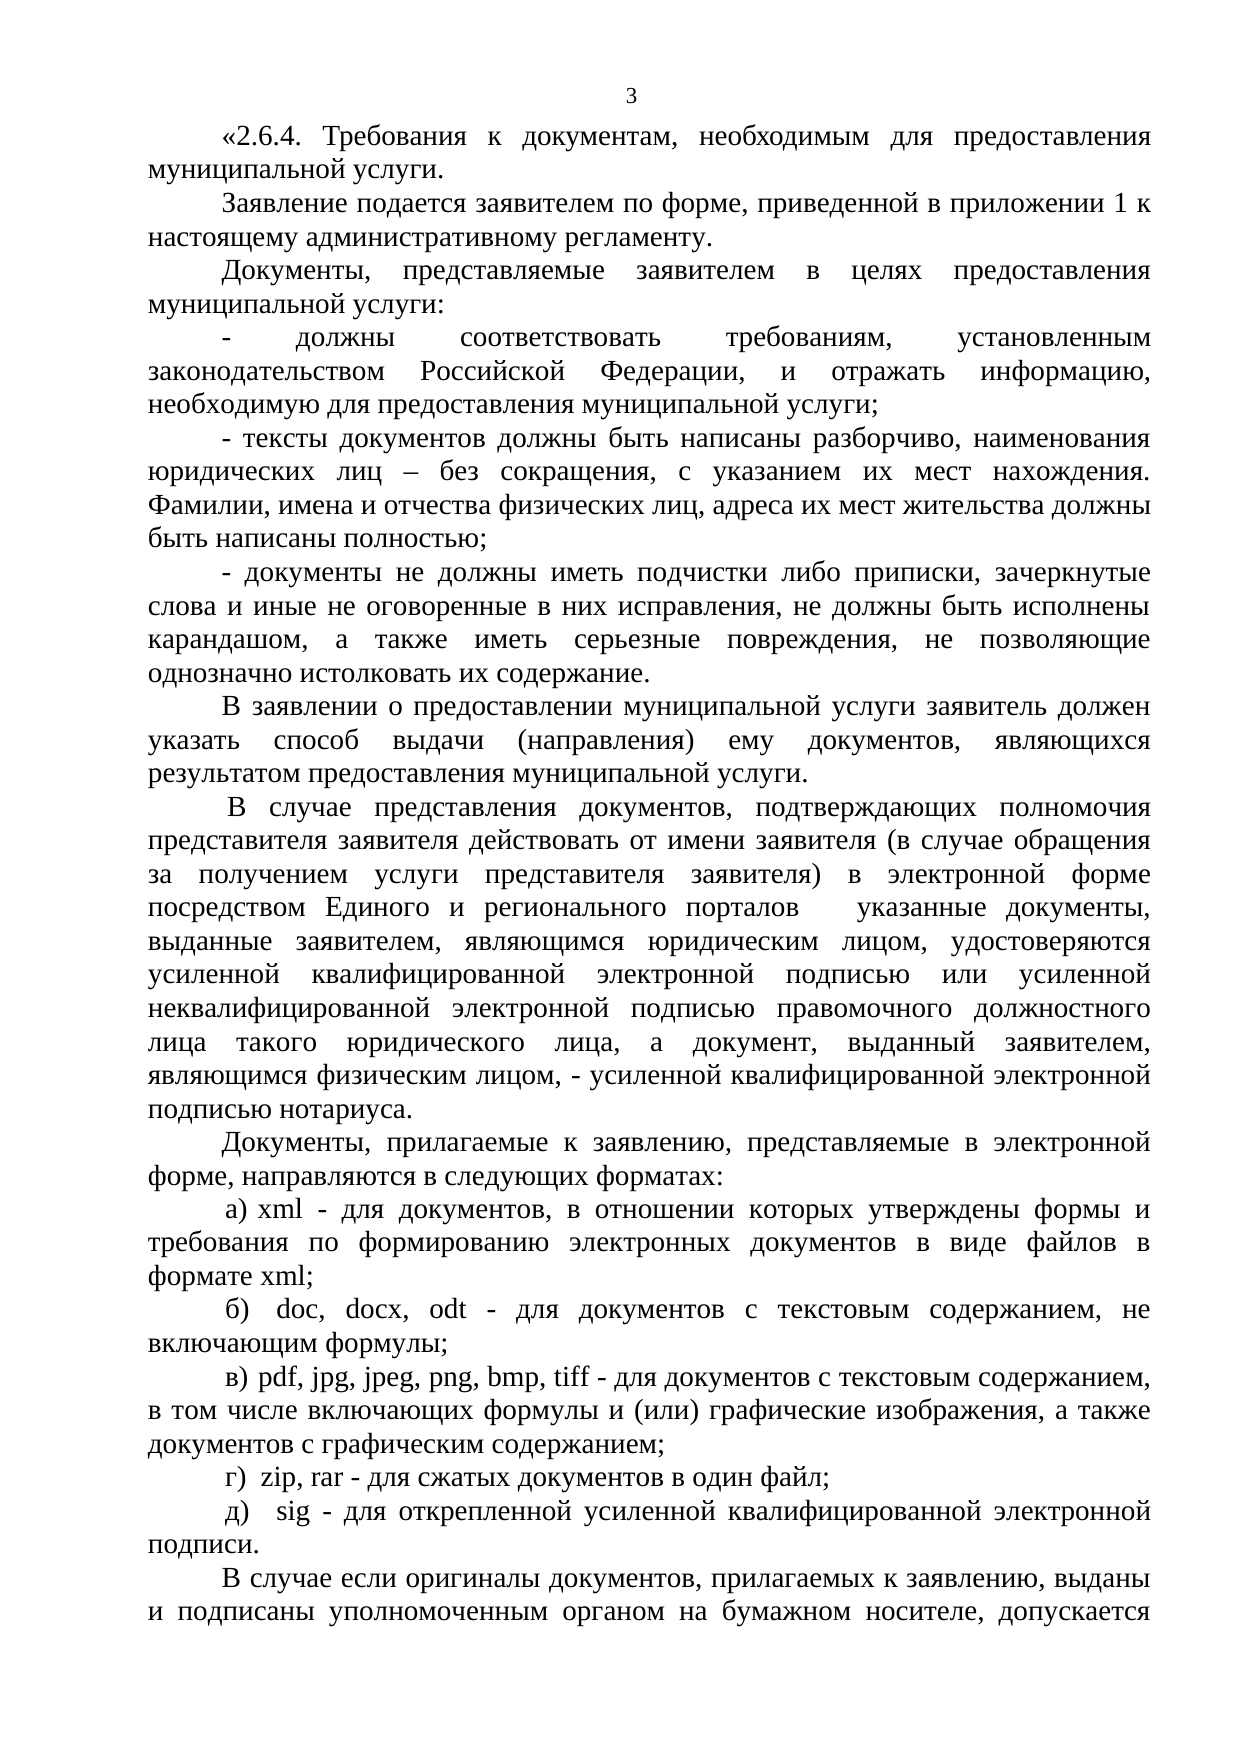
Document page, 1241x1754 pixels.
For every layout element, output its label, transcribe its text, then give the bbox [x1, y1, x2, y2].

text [148, 1560, 1152, 1627]
text - тексты документов должны быть написаны разборчиво, наименования юридических лиц – без сокращения, с указанием их мест нахождения. Фамилии, имена и отчества физических лиц, адреса их мест жительства должны быть написаны полностью; [148, 420, 1152, 554]
text Заявление подается заявителем по форме, приведенной в приложении 1 к настоящему административному регламенту. [148, 185, 1152, 252]
text - должны соответствовать требованиям, установленным законодательством Российской Федерации, и отражать информацию, необходимую для предоставления муниципальной услуги; [148, 319, 1152, 420]
text В заявлении о предоставлении муниципальной услуги заявитель должен указать способ выдачи (направления) ему документов, являющихся результатом предоставления муниципальной услуги. [148, 688, 1152, 789]
text б) doc, docx, odt - для документов с текстовым содержанием, не включающим формулы; [148, 1292, 1152, 1359]
subtitle «2.6.4. Требования к документам, необходимым для предоставления муниципальной услуги. [148, 118, 1152, 185]
text Документы, представляемые заявителем в целях предоставления муниципальной услуги: [148, 252, 1152, 319]
text Документы, прилагаемые к заявлению, представляемые в электронной форме, направляются в следующих форматах: [148, 1124, 1152, 1191]
text в) pdf, jpg, jpeg, png, bmp, tiff - для документов с текстовым содержанием, в том числе включающих формулы и (или) графические изображения, а также документов с графическим содержанием; [148, 1359, 1152, 1460]
text а) xml - для документов, в отношении которых утверждены формы и требования по формированию электронных документов в виде файлов в формате xml; [148, 1191, 1152, 1292]
text д) sig - для открепленной усиленной квалифицированной электронной подписи. [148, 1493, 1152, 1560]
text В случае представления документов, подтверждающих полномочия представителя заявителя действовать от имени заявителя (в случае обращения за получением услуги представителя заявителя) в электронной форме посредством Единого и регионального порталов указанные документы, выданные заявителем, являющимся юридическим лицом, удостоверяются усиленной квалифицированной электронной подписью или усиленной неквалифицированной электронной подписью правомочного должностного лица такого юридического лица, а документ, выданный заявителем, являющимся физическим лицом, - усиленной квалифицированной электронной подписью нотариуса. [148, 789, 1152, 1124]
text г) zip, rar - для сжатых документов в один файл; [148, 1460, 1152, 1493]
text - документы не должны иметь подчистки либо приписки, зачеркнутые слова и иные не оговоренные в них исправления, не должны быть исполнены карандашом, а также иметь серьезные повреждения, не позволяющие однозначно истолковать их содержание. [148, 554, 1152, 688]
